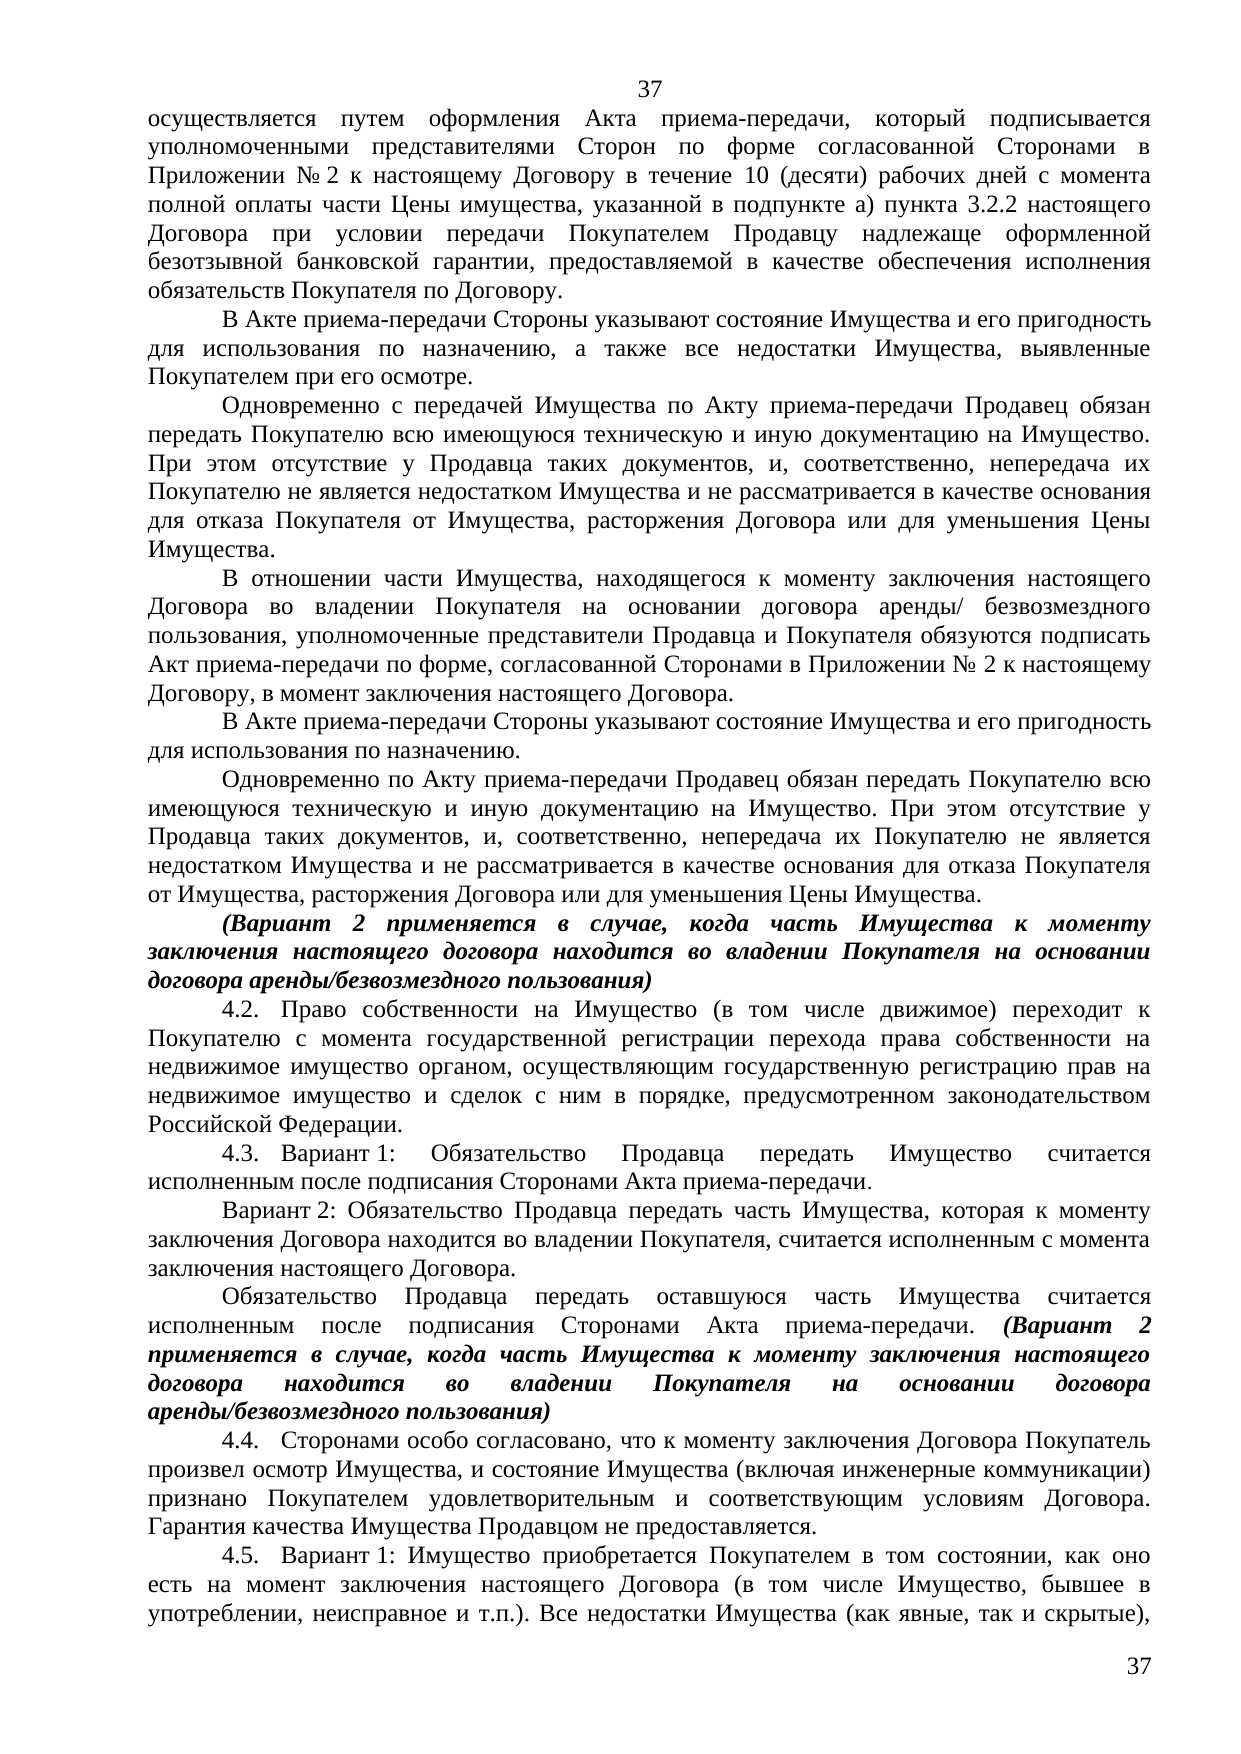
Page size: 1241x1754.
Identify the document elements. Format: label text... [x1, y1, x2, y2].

text В отношении части Имущества, находящегося к моменту заключения настоящего Договора во владении Покупателя на основании договора аренды/ безвозмездного пользования, уполномоченные представители Продавца и Покупателя обязуются подписать Акт приема-передачи по форме, согласованной Сторонами в Приложении № 2 к настоящему Договору, в момент заключения настоящего Договора. [148, 563, 1152, 706]
text В Акте приема-передачи Стороны указывают состояние Имущества и его пригодность для использования по назначению. [148, 706, 1152, 764]
list Право собственности на Имущество (в том числе движимое) переходит к Покупателю с момента государственной регистрации перехода права собственности на недвижимое имущество органом, осуществляющим государственную регистрацию прав на недвижимое имущество и сделок с ним в порядке, предусмотренном законодательством Российской Федерации. [148, 994, 1152, 1138]
text Одновременно по Акту приема-передачи Продавец обязан передать Покупателю всю имеющуюся техническую и иную документацию на Имущество. При этом отсутствие у Продавца таких документов, и, соответственно, непередача их Покупателю не является недостатком Имущества и не рассматривается в качестве основания для отказа Покупателя от Имущества, расторжения Договора или для уменьшения Цены Имущества. [148, 764, 1152, 908]
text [148, 103, 1152, 304]
text (Вариант 2 применяется в случае, когда часть Имущества к моменту заключения настоящего договора находится во владении Покупателя на основании договора аренды/безвозмездного пользования) [148, 908, 1152, 994]
text Обязательство Продавца передать оставшуюся часть Имущества считается исполненным после подписания Сторонами Акта приема-передачи. (Вариант 2 применяется в случае, когда часть Имущества к моменту заключения настоящего договора находится во владении Покупателя на основании договора аренды/безвозмездного пользования) [148, 1281, 1152, 1425]
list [148, 1540, 1152, 1626]
list Вариант 1: Обязательство Продавца передать Имущество считается исполненным после подписания Сторонами Акта приема-передачи. [148, 1138, 1152, 1195]
list Сторонами особо согласовано, что к моменту заключения Договора Покупатель произвел осмотр Имущества, и состояние Имущества (включая инженерные коммуникации) признано Покупателем удовлетворительным и соответствующим условиям Договора. Гарантия качества Имущества Продавцом не предоставляется. [148, 1425, 1152, 1540]
text Вариант 2: Обязательство Продавца передать часть Имущества, которая к моменту заключения Договора находится во владении Покупателя, считается исполненным с момента заключения настоящего Договора. [148, 1195, 1152, 1281]
